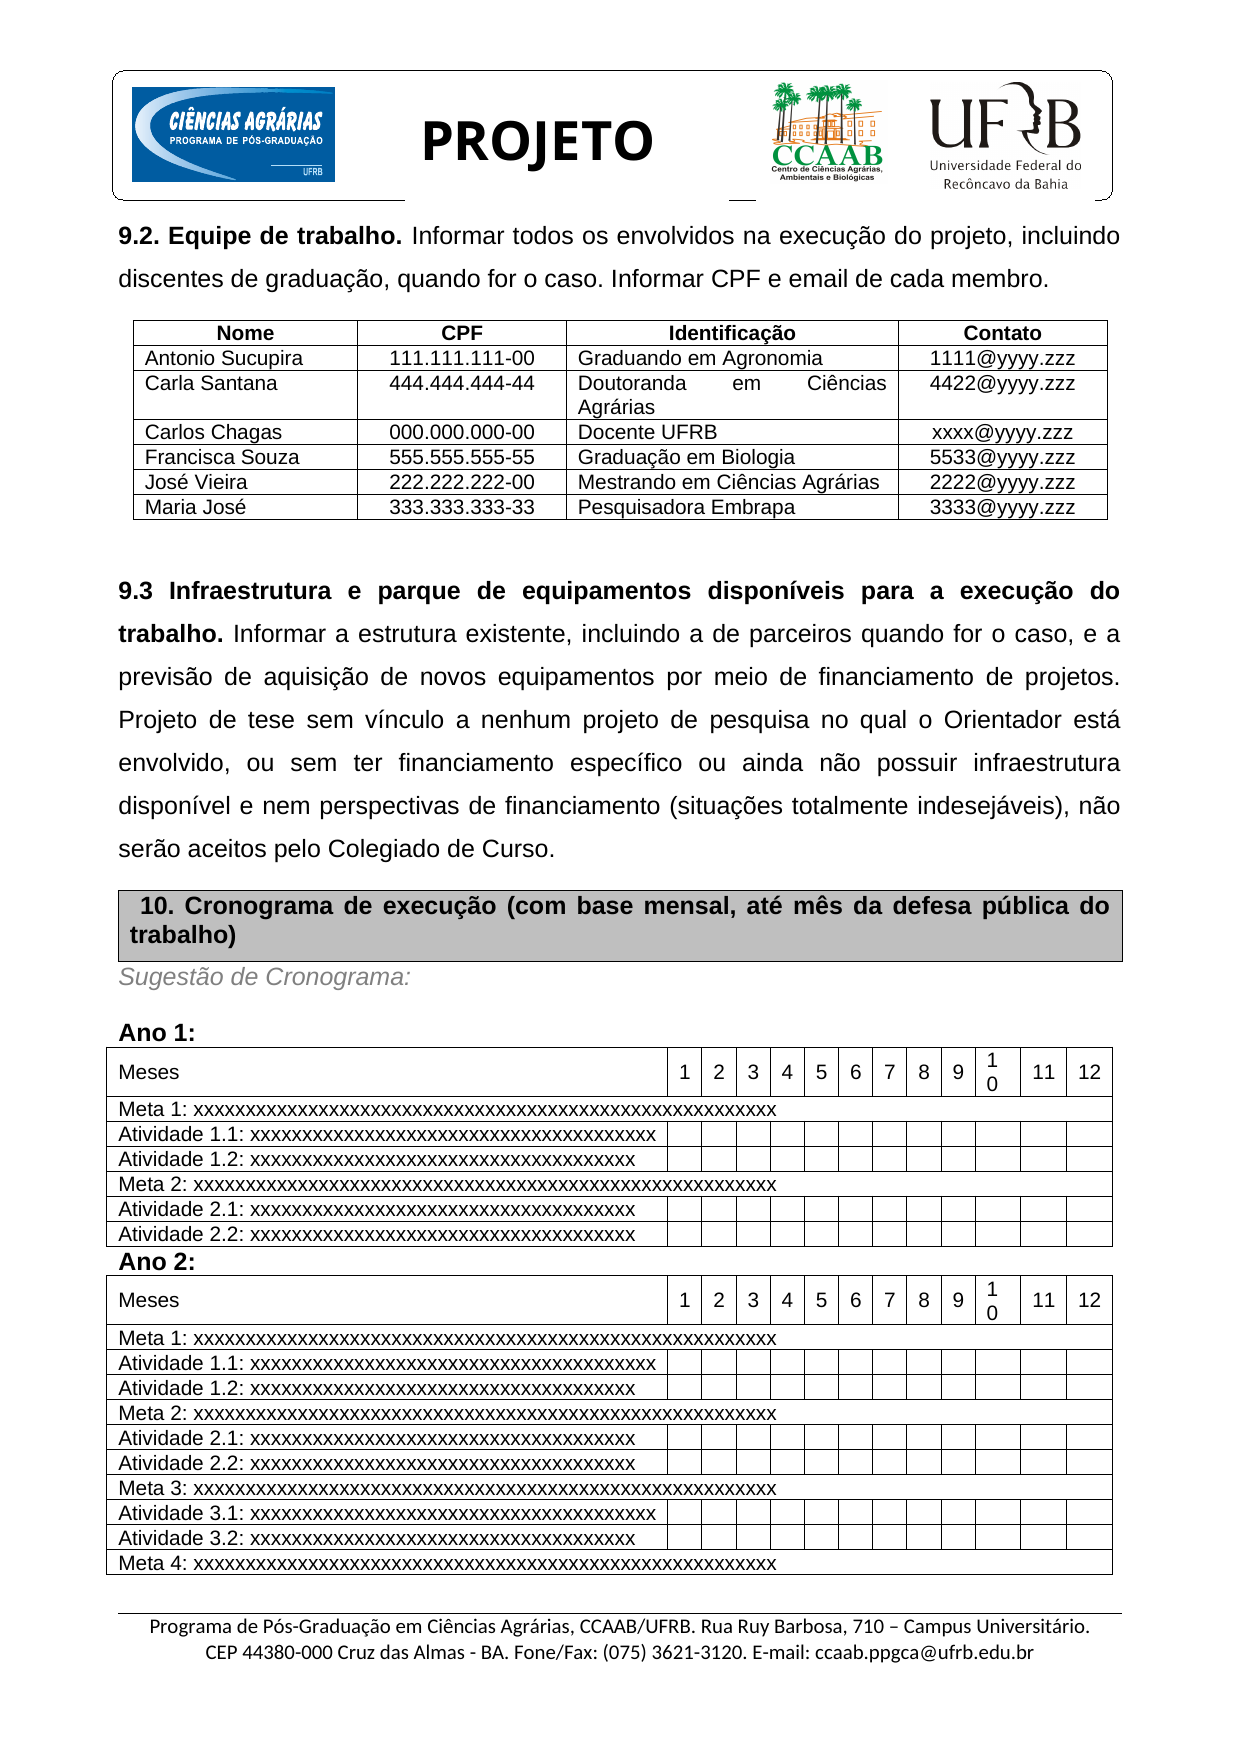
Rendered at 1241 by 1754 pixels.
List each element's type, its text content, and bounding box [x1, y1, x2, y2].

table_cell [805, 1525, 838, 1549]
table_cell [1021, 1525, 1066, 1549]
table_cell 444.444.444-44 [358, 371, 566, 419]
table_cell [668, 1222, 701, 1246]
table_cell [976, 1500, 1020, 1524]
table_cell [771, 1147, 804, 1171]
table_cell [976, 1222, 1020, 1246]
table_cell [771, 1222, 804, 1246]
table_cell [737, 1350, 770, 1374]
table_cell [942, 1425, 975, 1449]
table_cell [976, 1375, 1020, 1399]
table_cell [873, 1375, 906, 1399]
table_cell [702, 1197, 736, 1221]
table_cell [839, 1500, 872, 1524]
table_cell [1067, 1350, 1112, 1374]
table_header 12 [1067, 1048, 1112, 1096]
table_cell Meta 1: xxxxxxxxxxxxxxxxxxxxxxxxxxxxxxxxxxxxxxxxxxxxxxxxxxxxxxxx [107, 1325, 1112, 1349]
table_cell [737, 1375, 770, 1399]
table_cell [976, 1122, 1020, 1146]
table_cell [1021, 1425, 1066, 1449]
table_cell [702, 1222, 736, 1246]
table_header 11 [1021, 1048, 1066, 1096]
table_cell [942, 1222, 975, 1246]
table_cell [873, 1450, 906, 1474]
table_cell [873, 1147, 906, 1171]
table_header 1 [668, 1276, 701, 1324]
table_cell Antonio Sucupira [134, 346, 357, 370]
table_header 7 [873, 1048, 906, 1096]
table_cell [873, 1500, 906, 1524]
table_cell [1067, 1500, 1112, 1524]
table_cell [737, 1500, 770, 1524]
table_header 8 [907, 1276, 941, 1324]
table_cell [907, 1122, 941, 1146]
table_cell [737, 1147, 770, 1171]
table_header 7 [873, 1276, 906, 1324]
table_cell 2222@yyyy.zzz [899, 470, 1107, 494]
table_cell [1067, 1147, 1112, 1171]
table_cell [907, 1147, 941, 1171]
table_cell [805, 1425, 838, 1449]
table_cell [1067, 1425, 1112, 1449]
table_cell [976, 1147, 1020, 1171]
table_cell [805, 1197, 838, 1221]
table_cell 1111@yyyy.zzz [899, 346, 1107, 370]
table_cell Pesquisadora Embrapa [567, 495, 898, 519]
table_cell [873, 1525, 906, 1549]
table_cell Atividade 1.2: xxxxxxxxxxxxxxxxxxxxxxxxxxxxxxxxxxxxx [107, 1375, 667, 1399]
table_header Identificação [567, 321, 898, 345]
table_header 4 [771, 1276, 804, 1324]
table_cell [805, 1222, 838, 1246]
table_cell [1021, 1375, 1066, 1399]
text Sugestão de Cronograma: [118, 962, 1122, 991]
table_cell [942, 1122, 975, 1146]
table_cell [805, 1122, 838, 1146]
table_cell [907, 1350, 941, 1374]
table_cell [771, 1500, 804, 1524]
table_cell [1021, 1350, 1066, 1374]
table_cell [1021, 1147, 1066, 1171]
table_cell 333.333.333-33 [358, 495, 566, 519]
table_header 5 [805, 1048, 838, 1096]
table_header Nome [134, 321, 357, 345]
table_header 8 [907, 1048, 941, 1096]
table_cell Meta 3: xxxxxxxxxxxxxxxxxxxxxxxxxxxxxxxxxxxxxxxxxxxxxxxxxxxxxxxx [107, 1475, 1112, 1499]
table_cell [702, 1500, 736, 1524]
table_cell [873, 1197, 906, 1221]
table_cell 111.111.111-00 [358, 346, 566, 370]
table_cell [907, 1425, 941, 1449]
table_cell [907, 1450, 941, 1474]
table_header 12 [1067, 1276, 1112, 1324]
table_cell [839, 1350, 872, 1374]
table_cell [668, 1147, 701, 1171]
table_cell Meta 4: xxxxxxxxxxxxxxxxxxxxxxxxxxxxxxxxxxxxxxxxxxxxxxxxxxxxxxxx [107, 1550, 1112, 1574]
table_cell [1067, 1450, 1112, 1474]
table_cell 222.222.222-00 [358, 470, 566, 494]
table_cell [702, 1425, 736, 1449]
table_cell [805, 1450, 838, 1474]
table_cell 5533@yyyy.zzz [899, 445, 1107, 469]
text Ano 1: [118, 1018, 1122, 1047]
table_cell Graduando em Agronomia [567, 346, 898, 370]
table_header 2 [702, 1048, 736, 1096]
table_cell Atividade 2.1: xxxxxxxxxxxxxxxxxxxxxxxxxxxxxxxxxxxxx [107, 1425, 667, 1449]
table_cell [771, 1375, 804, 1399]
table_cell [702, 1450, 736, 1474]
table_header Contato [899, 321, 1107, 345]
table_header 10 [976, 1276, 1020, 1324]
table_cell [702, 1122, 736, 1146]
table_cell [1021, 1500, 1066, 1524]
table_cell [771, 1350, 804, 1374]
table_cell [668, 1375, 701, 1399]
table_cell [976, 1525, 1020, 1549]
table_cell [907, 1197, 941, 1221]
table_cell Atividade 1.2: xxxxxxxxxxxxxxxxxxxxxxxxxxxxxxxxxxxxx [107, 1147, 667, 1171]
table_cell [668, 1525, 701, 1549]
table_cell 555.555.555-55 [358, 445, 566, 469]
table_header 10 [976, 1048, 1020, 1096]
table_cell xxxx@yyyy.zzz [899, 420, 1107, 444]
table_cell Atividade 3.2: xxxxxxxxxxxxxxxxxxxxxxxxxxxxxxxxxxxxx [107, 1525, 667, 1549]
table_cell [1067, 1122, 1112, 1146]
table_cell Carla Santana [134, 371, 357, 419]
table_cell [805, 1350, 838, 1374]
table_cell [668, 1197, 701, 1221]
table_header 11 [1021, 1276, 1066, 1324]
table_cell [942, 1350, 975, 1374]
table_cell [1021, 1450, 1066, 1474]
table_cell [1067, 1222, 1112, 1246]
table_cell [737, 1197, 770, 1221]
table_cell [1067, 1525, 1112, 1549]
table_cell 4422@yyyy.zzz [899, 371, 1107, 419]
table_cell Graduação em Biologia [567, 445, 898, 469]
table_cell [976, 1350, 1020, 1374]
table_cell [668, 1500, 701, 1524]
table_cell José Vieira [134, 470, 357, 494]
table_header 9 [942, 1276, 975, 1324]
table_cell [907, 1375, 941, 1399]
table_cell [702, 1525, 736, 1549]
table_cell Doutoranda em Ciências Agrárias [567, 371, 898, 419]
table_header 1 [668, 1048, 701, 1096]
table_cell [771, 1525, 804, 1549]
table_cell Atividade 2.2: xxxxxxxxxxxxxxxxxxxxxxxxxxxxxxxxxxxxx [107, 1222, 667, 1246]
table_cell Francisca Souza [134, 445, 357, 469]
table_cell [976, 1197, 1020, 1221]
table_cell [737, 1222, 770, 1246]
table_cell [942, 1197, 975, 1221]
text 9.2. Equipe de trabalho. Informar todos os envolvidos na execução do projeto, incluindo discentes de graduação, quando for o caso. Informar CPF e email de cada membro. [118, 221, 1122, 293]
table_cell [873, 1222, 906, 1246]
picture [930, 82, 1081, 189]
table_cell Maria José [134, 495, 357, 519]
table_cell [771, 1425, 804, 1449]
table_cell [976, 1425, 1020, 1449]
table_cell [907, 1525, 941, 1549]
table_cell Mestrando em Ciências Agrárias [567, 470, 898, 494]
table_cell [702, 1350, 736, 1374]
table_cell Atividade 1.1: xxxxxxxxxxxxxxxxxxxxxxxxxxxxxxxxxxxxxxx [107, 1350, 667, 1374]
table_header 6 [839, 1048, 872, 1096]
table_cell Atividade 1.1: xxxxxxxxxxxxxxxxxxxxxxxxxxxxxxxxxxxxxxx [107, 1122, 667, 1146]
table_cell [839, 1197, 872, 1221]
table_cell [942, 1500, 975, 1524]
table_header Meses [107, 1048, 667, 1096]
table_cell [668, 1450, 701, 1474]
table_cell [873, 1122, 906, 1146]
table_cell [668, 1350, 701, 1374]
table_header 2 [702, 1276, 736, 1324]
table_cell [702, 1147, 736, 1171]
table_header 3 [737, 1276, 770, 1324]
table_cell [805, 1147, 838, 1171]
table_cell [1067, 1197, 1112, 1221]
table_cell [839, 1525, 872, 1549]
table_cell [737, 1425, 770, 1449]
table_cell [1021, 1197, 1066, 1221]
table_header CPF [358, 321, 566, 345]
table_cell [737, 1450, 770, 1474]
table_cell Meta 2: xxxxxxxxxxxxxxxxxxxxxxxxxxxxxxxxxxxxxxxxxxxxxxxxxxxxxxxx [107, 1400, 1112, 1424]
table_cell [737, 1122, 770, 1146]
table_cell [873, 1350, 906, 1374]
table_cell [1067, 1375, 1112, 1399]
table_cell [942, 1147, 975, 1171]
table_header 10. Cronograma de execução (com base mensal, até mês da defesa pública do trabalho) [119, 891, 1122, 961]
table_cell Atividade 2.2: xxxxxxxxxxxxxxxxxxxxxxxxxxxxxxxxxxxxx [107, 1450, 667, 1474]
table_cell [771, 1197, 804, 1221]
table_cell [668, 1425, 701, 1449]
table_cell [771, 1122, 804, 1146]
table_cell [668, 1122, 701, 1146]
table_cell [839, 1450, 872, 1474]
table_cell [873, 1425, 906, 1449]
table_cell [907, 1500, 941, 1524]
table_cell [942, 1525, 975, 1549]
text 9.3 Infraestrutura e parque de equipamentos disponíveis para a execução do trabalho. Informar a estrutura existente, incluindo a de parceiros quando for o caso, e a previsão de aquisição de novos equipamentos por meio de financiamento de projetos. Projeto de tese sem vínculo a nenhum projeto de pesquisa no qual o Orientador está envolvido, ou sem ter financiamento específico ou ainda não possuir infraestrutura disponível e nem perspectivas de financiamento (situações totalmente indesejáveis), não serão aceitos pelo Colegiado de Curso. [118, 576, 1122, 863]
table_header 3 [737, 1048, 770, 1096]
table_cell Atividade 2.1: xxxxxxxxxxxxxxxxxxxxxxxxxxxxxxxxxxxxx [107, 1197, 667, 1221]
table_cell [737, 1525, 770, 1549]
table_header 5 [805, 1276, 838, 1324]
picture [770, 80, 888, 184]
table_cell [839, 1425, 872, 1449]
table_cell Docente UFRB [567, 420, 898, 444]
table_cell [942, 1375, 975, 1399]
table_header 4 [771, 1048, 804, 1096]
table_cell [702, 1375, 736, 1399]
text Ano 2: [118, 1247, 1122, 1275]
table_header 6 [839, 1276, 872, 1324]
table_cell [1021, 1222, 1066, 1246]
table_cell [839, 1222, 872, 1246]
table_cell [907, 1222, 941, 1246]
table_cell [976, 1450, 1020, 1474]
table_cell Meta 1: xxxxxxxxxxxxxxxxxxxxxxxxxxxxxxxxxxxxxxxxxxxxxxxxxxxxxxxx [107, 1097, 1112, 1121]
table_cell Atividade 3.1: xxxxxxxxxxxxxxxxxxxxxxxxxxxxxxxxxxxxxxx [107, 1500, 667, 1524]
table_cell [805, 1500, 838, 1524]
table_header Meses [107, 1276, 667, 1324]
table_header 9 [942, 1048, 975, 1096]
table_cell Carlos Chagas [134, 420, 357, 444]
table_cell [771, 1450, 804, 1474]
table_cell [839, 1375, 872, 1399]
table_cell [1021, 1122, 1066, 1146]
table_cell [805, 1375, 838, 1399]
table_cell Meta 2: xxxxxxxxxxxxxxxxxxxxxxxxxxxxxxxxxxxxxxxxxxxxxxxxxxxxxxxx [107, 1172, 1112, 1196]
table_cell 3333@yyyy.zzz [899, 495, 1107, 519]
table_cell 000.000.000-00 [358, 420, 566, 444]
table_cell [942, 1450, 975, 1474]
table_cell [839, 1122, 872, 1146]
table_cell [839, 1147, 872, 1171]
